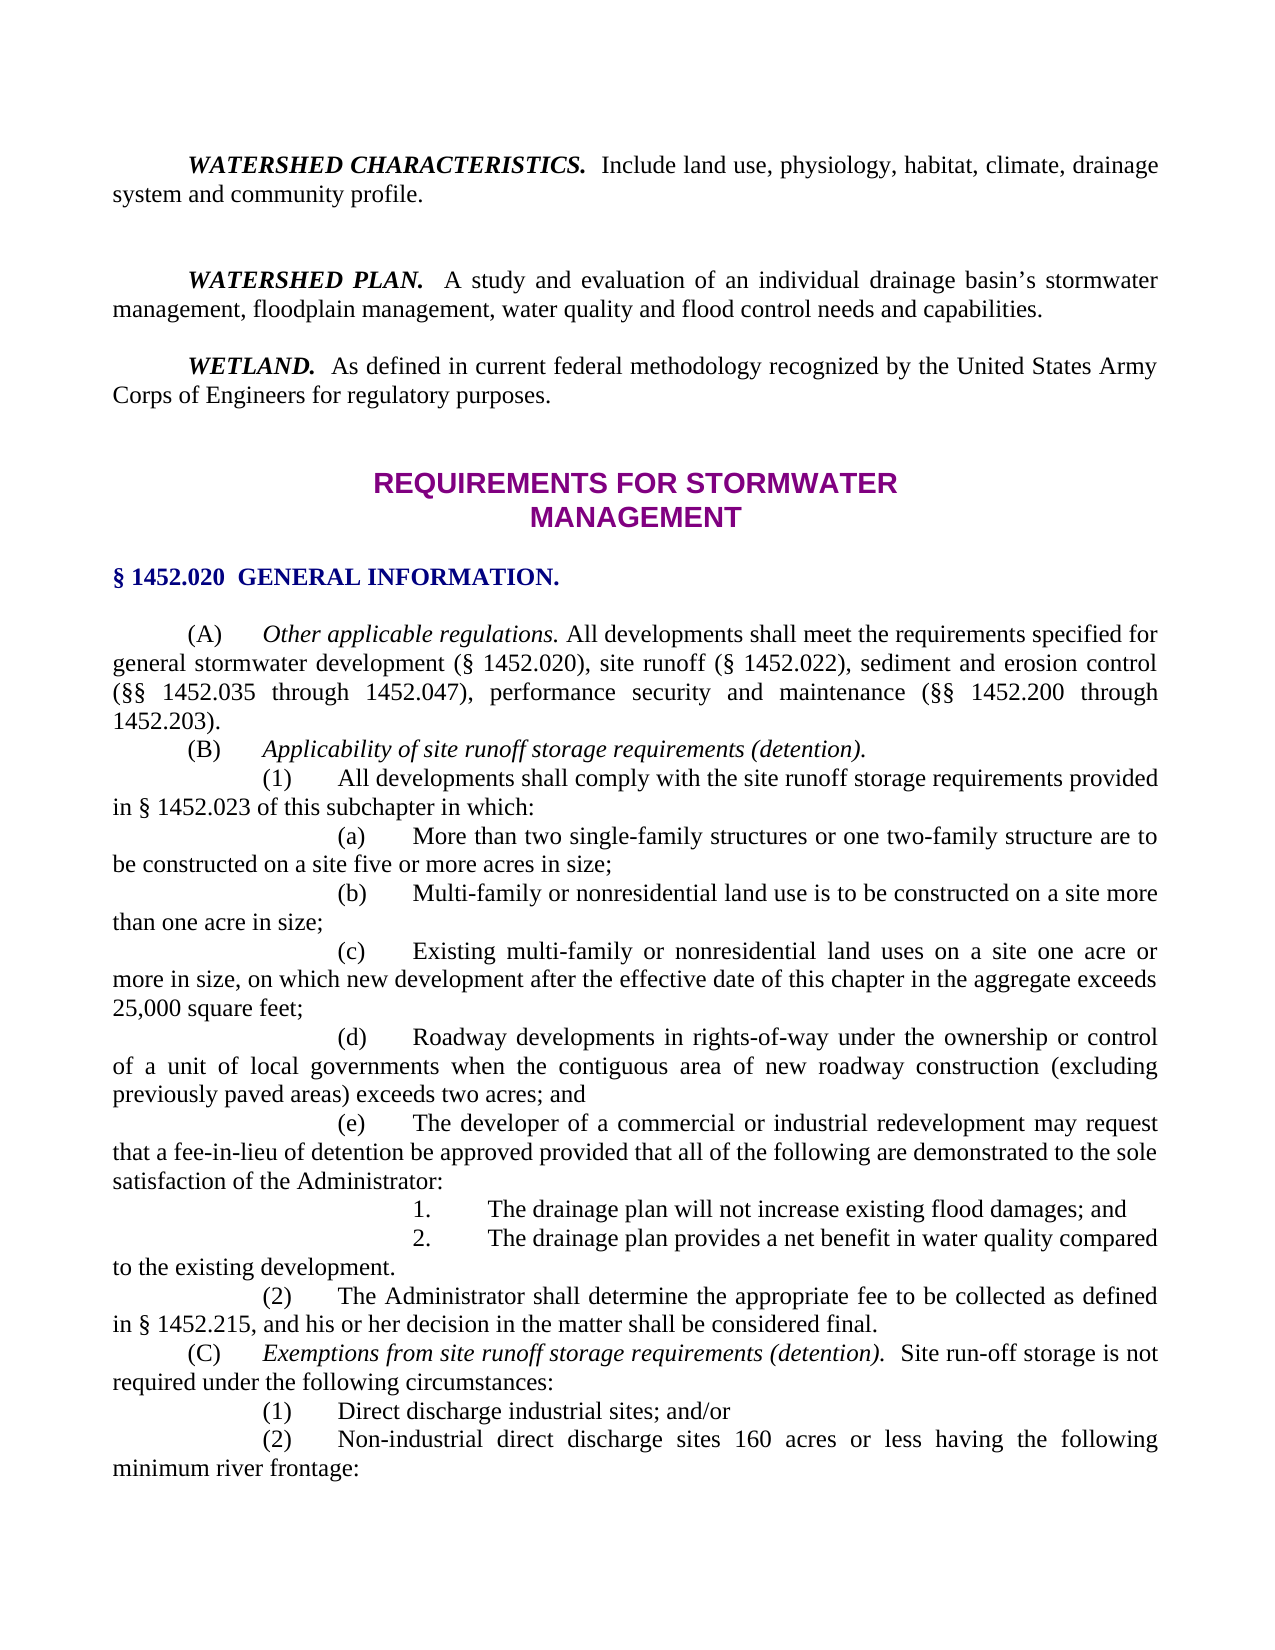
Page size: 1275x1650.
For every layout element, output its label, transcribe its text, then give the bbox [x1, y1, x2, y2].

text (B) Applicability of site runoff storage requirements (detention). [112, 734, 1159, 763]
text (A) Other applicable regulations. All developments shall meet the requirements specified for general stormwater development (§ 1452.020), site runoff (§ 1452.022), sediment and erosion control (§§ 1452.035 through 1452.047), performance security and maintenance (§§ 1452.200 through 1452.203). [112, 619, 1159, 734]
text (2) The Administrator shall determine the appropriate fee to be collected as defined in § 1452.215, and his or her decision in the matter shall be considered final. [112, 1281, 1159, 1338]
text (C) Exemptions from site runoff storage requirements (detention). Site run-off storage is not required under the following circumstances: [112, 1338, 1159, 1396]
text MANAGEMENT [112, 500, 1159, 533]
text REQUIREMENTS FOR STORMWATER [112, 466, 1159, 500]
text (a) More than two single-family structures or one two-family structure are to be constructed on a site five or more acres in size; [112, 821, 1159, 878]
text (c) Existing multi-family or nonresidential land uses on a site one acre or more in size, on which new development after the effective date of this chapter in the aggregate exceeds 25,000 square feet; [112, 936, 1159, 1022]
text WATERSHED CHARACTERISTICS. Include land use, physiology, habitat, climate, drainage system and community profile. [112, 150, 1159, 207]
text 1. The drainage plan will not increase existing flood damages; and [112, 1194, 1159, 1223]
text (2) Non-industrial direct discharge sites 160 acres or less having the following minimum river frontage: [112, 1424, 1159, 1482]
text (b) Multi-family or nonresidential land use is to be constructed on a site more than one acre in size; [112, 878, 1159, 936]
text (e) The developer of a commercial or industrial redevelopment may request that a fee-in-lieu of detention be approved provided that all of the following are demonstrated to the sole satisfaction of the Administrator: [112, 1108, 1159, 1194]
text (d) Roadway developments in rights-of-way under the ownership or control of a unit of local governments when the contiguous area of new roadway construction (excluding previously paved areas) exceeds two acres; and [112, 1022, 1159, 1108]
text WETLAND. As defined in current federal methodology recognized by the United States Army Corps of Engineers for regulatory purposes. [112, 351, 1159, 409]
text (1) Direct discharge industrial sites; and/or [112, 1396, 1159, 1424]
text (1) All developments shall comply with the site runoff storage requirements provided in § 1452.023 of this subchapter in which: [112, 763, 1159, 821]
text WATERSHED PLAN. A study and evaluation of an individual drainage basin’s stormwater management, floodplain management, water quality and flood control needs and capabilities. [112, 265, 1159, 322]
text § 1452.020 GENERAL INFORMATION. [112, 562, 1159, 591]
text 2. The drainage plan provides a net benefit in water quality compared to the existing development. [112, 1223, 1159, 1281]
